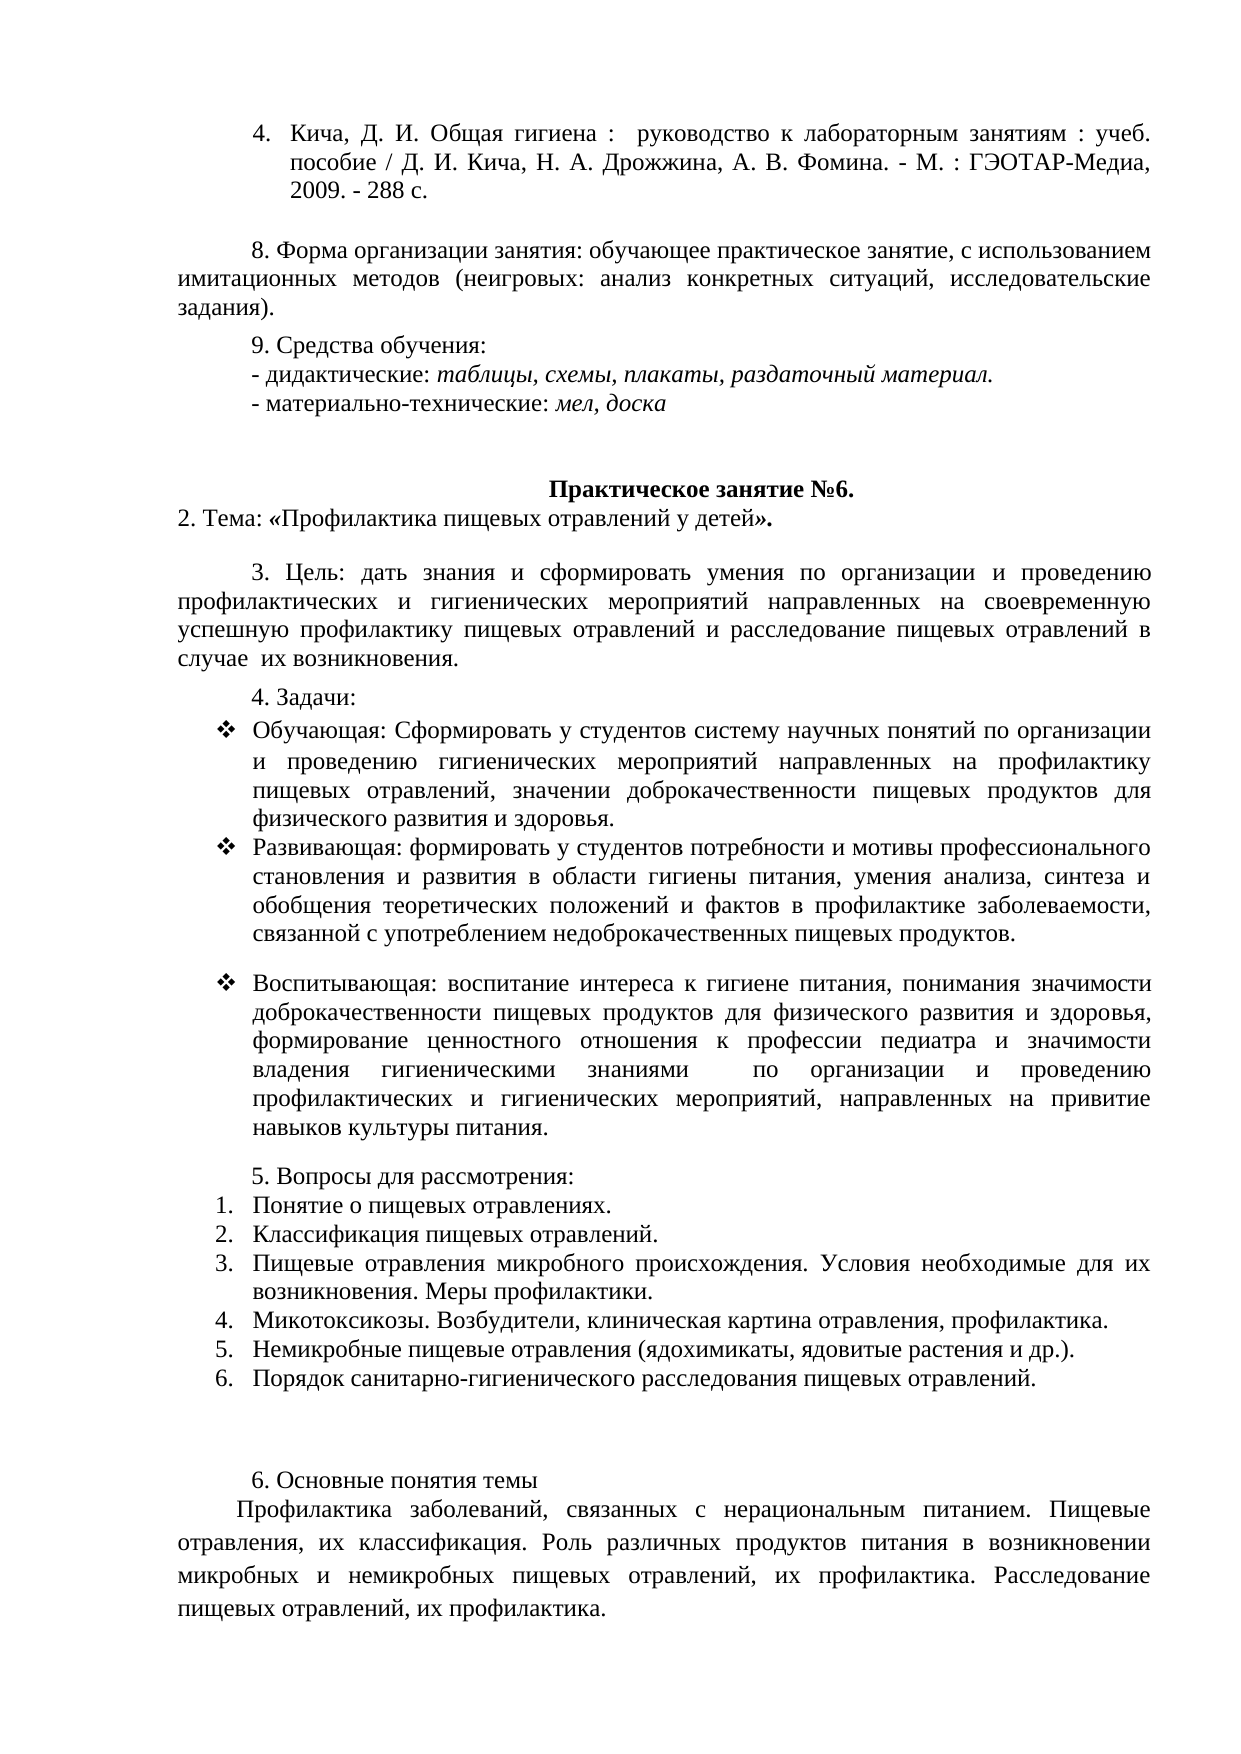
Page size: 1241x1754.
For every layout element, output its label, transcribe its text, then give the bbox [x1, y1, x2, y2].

list Обучающая: Сформировать у студентов систему научных понятий по организации и проведению гигиенических мероприятий направленных на профилактику пищевых отравлений, значении доброкачественности пищевых продуктов для физического развития и здоровья. [215, 710, 1152, 832]
text Профилактика заболеваний, связанных с нерациональным питанием. Пищевые отравления, их классификация. Роль различных продуктов питания в возникновении микробных и немикробных пищевых отравлений, их профилактика. Расследование пищевых отравлений, их профилактика. [177, 1494, 1152, 1622]
list Кича, Д. И. Общая гигиена : руководство к лабораторным занятиям : учеб. пособие / Д. И. Кича, Н. А. Дрожжина, А. В. Фомина. - М. : ГЭОТАР-Медиа, 2009. - 288 с. [252, 118, 1152, 204]
text 4. Задачи: [177, 682, 1152, 710]
text 6. Основные понятия темы [177, 1465, 1152, 1494]
text 5. Вопросы для рассмотрения: [177, 1161, 1152, 1190]
list Развивающая: формировать у студентов потребности и мотивы профессионального становления и развития в области гигиены питания, умения анализа, синтеза и обобщения теоретических положений и фактов в профилактике заболеваемости, связанной с употреблением недоброкачественных пищевых продуктов. [215, 832, 1152, 947]
text 3. Цель: дать знания и сформировать умения по организации и проведению профилактических и гигиенических мероприятий направленных на своевременную успешную профилактику пищевых отравлений и расследование пищевых отравлений в случае их возникновения. [177, 557, 1152, 672]
text - дидактические: таблицы, схемы, плакаты, раздаточный материал. [177, 359, 1152, 388]
text - материально-технические: мел, доска [177, 388, 1152, 417]
list Понятие о пищевых отравлениях. [215, 1190, 1152, 1219]
list Немикробные пищевые отравления (ядохимикаты, ядовитые растения и др.). [215, 1334, 1152, 1363]
list Классификация пищевых отравлений. [215, 1219, 1152, 1248]
list Порядок санитарно-гигиенического расследования пищевых отравлений. [215, 1363, 1152, 1391]
text 8. Форма организации занятия: обучающее практическое занятие, с использованием имитационных методов (неигровых: анализ конкретных ситуаций, исследовательские задания). [177, 235, 1152, 321]
text 2. Тема: «Профилактика пищевых отравлений у детей». [177, 503, 1152, 532]
text Практическое занятие №6. [177, 474, 1152, 503]
text 9. Средства обучения: [177, 331, 1152, 359]
list Воспитывающая: воспитание интереса к гигиене питания, понимания значимости доброкачественности пищевых продуктов для физического развития и здоровья, формирование ценностного отношения к профессии педиатра и значимости владения гигиеническими знаниями по организации и проведению профилактических и гигиенических мероприятий, направленных на привитие навыков культуры питания. [215, 968, 1152, 1141]
list Пищевые отравления микробного происхождения. Условия необходимые для их возникновения. Меры профилактики. [215, 1248, 1152, 1305]
list Микотоксикозы. Возбудители, клиническая картина отравления, профилактика. [215, 1305, 1152, 1334]
